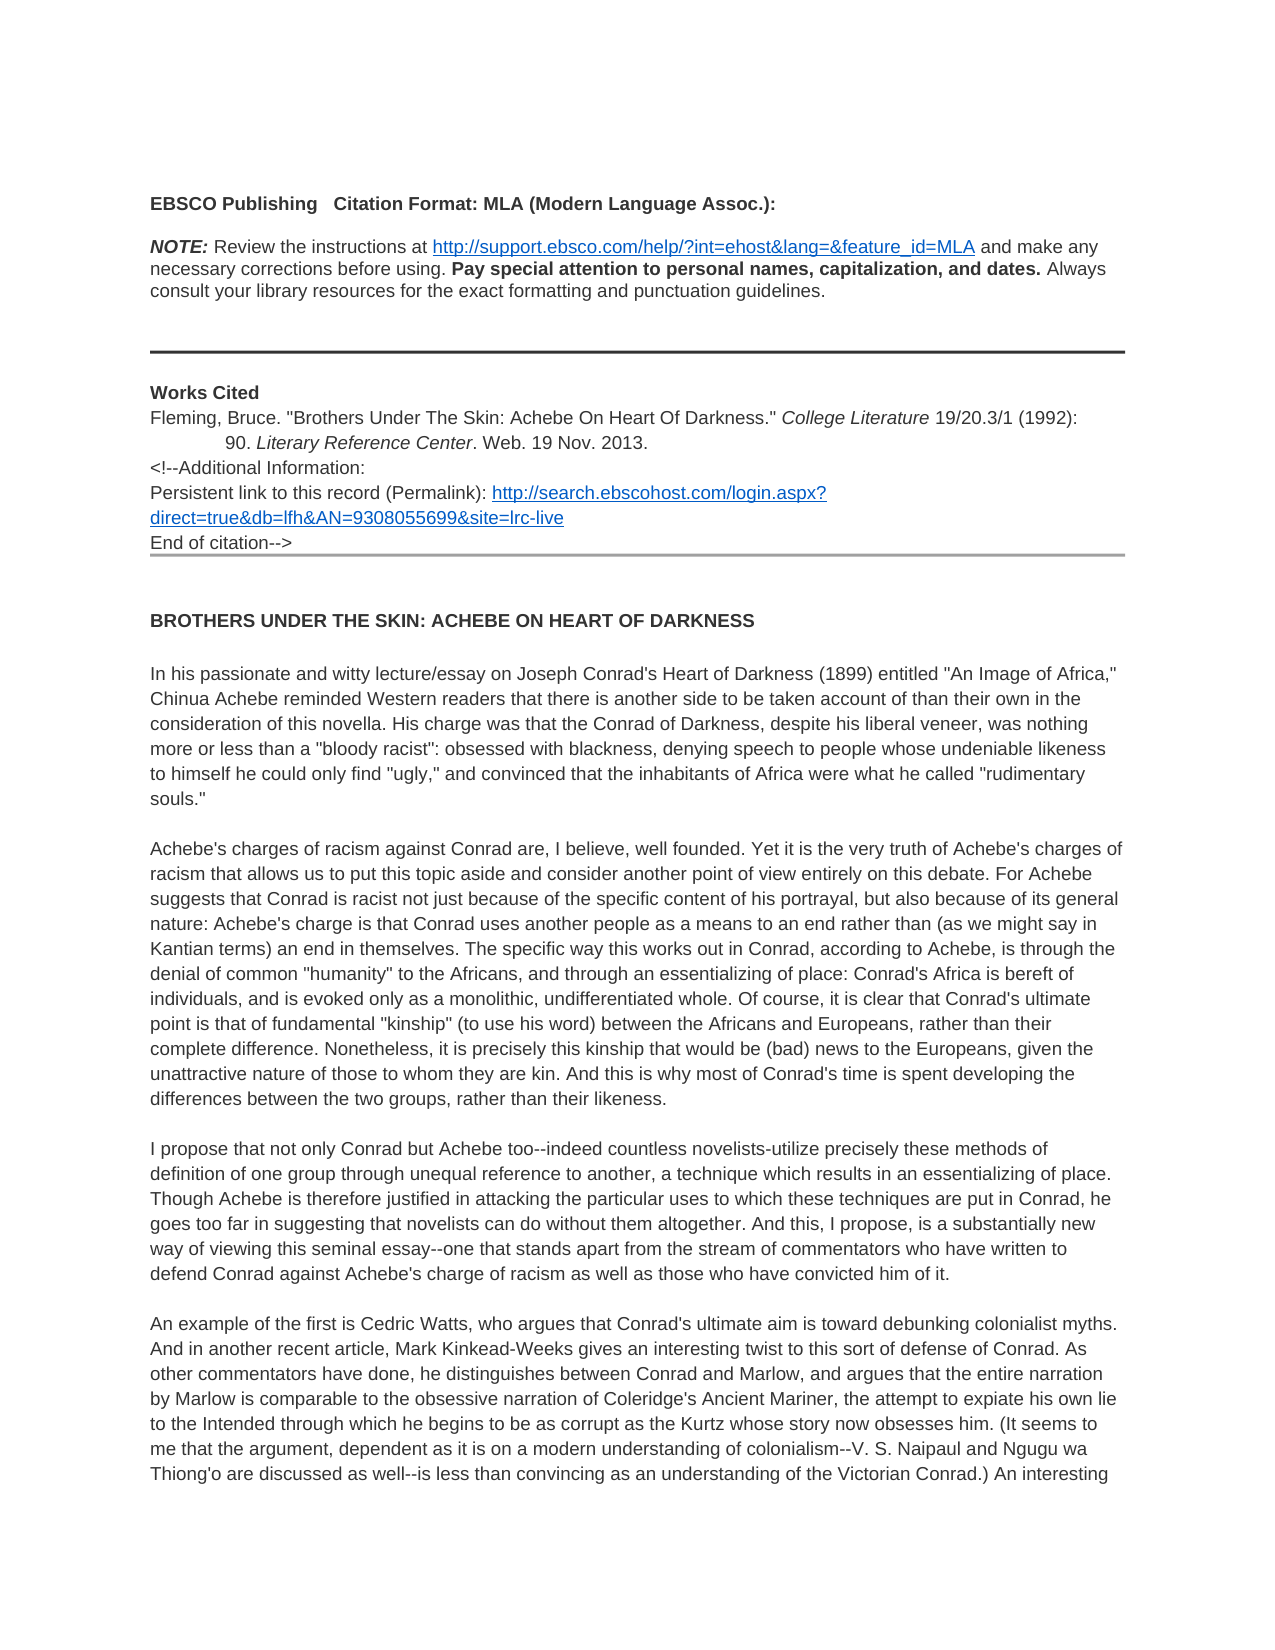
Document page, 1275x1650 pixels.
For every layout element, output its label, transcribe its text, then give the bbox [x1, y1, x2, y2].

text Fleming, Bruce. "Brothers Under The Skin: Achebe On Heart Of Darkness." College Literature 19/20.3/1 (1992): 90. Literary Reference Center. Web. 19 Nov. 2013. [150, 403, 1125, 453]
text Works Cited [150, 378, 1125, 403]
text EBSCO Publishing Citation Format: MLA (Modern Language Assoc.): NOTE: Review the instructions at http://support.ebsco.com/help/?int=ehost&lang=&feature_id=MLA and make any necessary corrections before using. Pay special attention to personal names, capitalization, and dates. Always consult your library resources for the exact formatting and punctuation guidelines. [150, 150, 1125, 350]
text I propose that not only Conrad but Achebe too--indeed countless novelists-utilize precisely these methods of definition of one group through unequal reference to another, a technique which results in an essentializing of place. Though Achebe is therefore justified in attacking the particular uses to which these techniques are put in Conrad, he goes too far in suggesting that novelists can do without them altogether. And this, I propose, is a substantially new way of viewing this seminal essay--one that stands apart from the stream of commentators who have written to defend Conrad against Achebe's charge of racism as well as those who have convicted him of it. [150, 1134, 1125, 1284]
text BROTHERS UNDER THE SKIN: ACHEBE ON HEART OF DARKNESS [150, 582, 1125, 659]
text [150, 1309, 1125, 1484]
text In his passionate and witty lecture/essay on Joseph Conrad's Heart of Darkness (1899) entitled "An Image of Africa," Chinua Achebe reminded Western readers that there is another side to be taken account of than their own in the consideration of this novella. His charge was that the Conrad of Darkness, despite his liberal veneer, was nothing more or less than a "bloody racist": obsessed with blackness, denying speech to people whose undeniable likeness to himself he could only find "ugly," and convinced that the inhabitants of Africa were what he called "rudimentary souls." [150, 659, 1125, 809]
text <!--Additional Information: Persistent link to this record (Permalink): http://search.ebscohost.com/login.aspx?direct=true&db=lfh&AN=9308055699&site=lrc-live End of citation--> [150, 453, 1125, 553]
text Achebe's charges of racism against Conrad are, I believe, well founded. Yet it is the very truth of Achebe's charges of racism that allows us to put this topic aside and consider another point of view entirely on this debate. For Achebe suggests that Conrad is racist not just because of the specific content of his portrayal, but also because of its general nature: Achebe's charge is that Conrad uses another people as a means to an end rather than (as we might say in Kantian terms) an end in themselves. The specific way this works out in Conrad, according to Achebe, is through the denial of common "humanity" to the Africans, and through an essentializing of place: Conrad's Africa is bereft of individuals, and is evoked only as a monolithic, undifferentiated whole. Of course, it is clear that Conrad's ultimate point is that of fundamental "kinship" (to use his word) between the Africans and Europeans, rather than their complete difference. Nonetheless, it is precisely this kinship that would be (bad) news to the Europeans, given the unattractive nature of those to whom they are kin. And this is why most of Conrad's time is spent developing the differences between the two groups, rather than their likeness. [150, 834, 1125, 1109]
